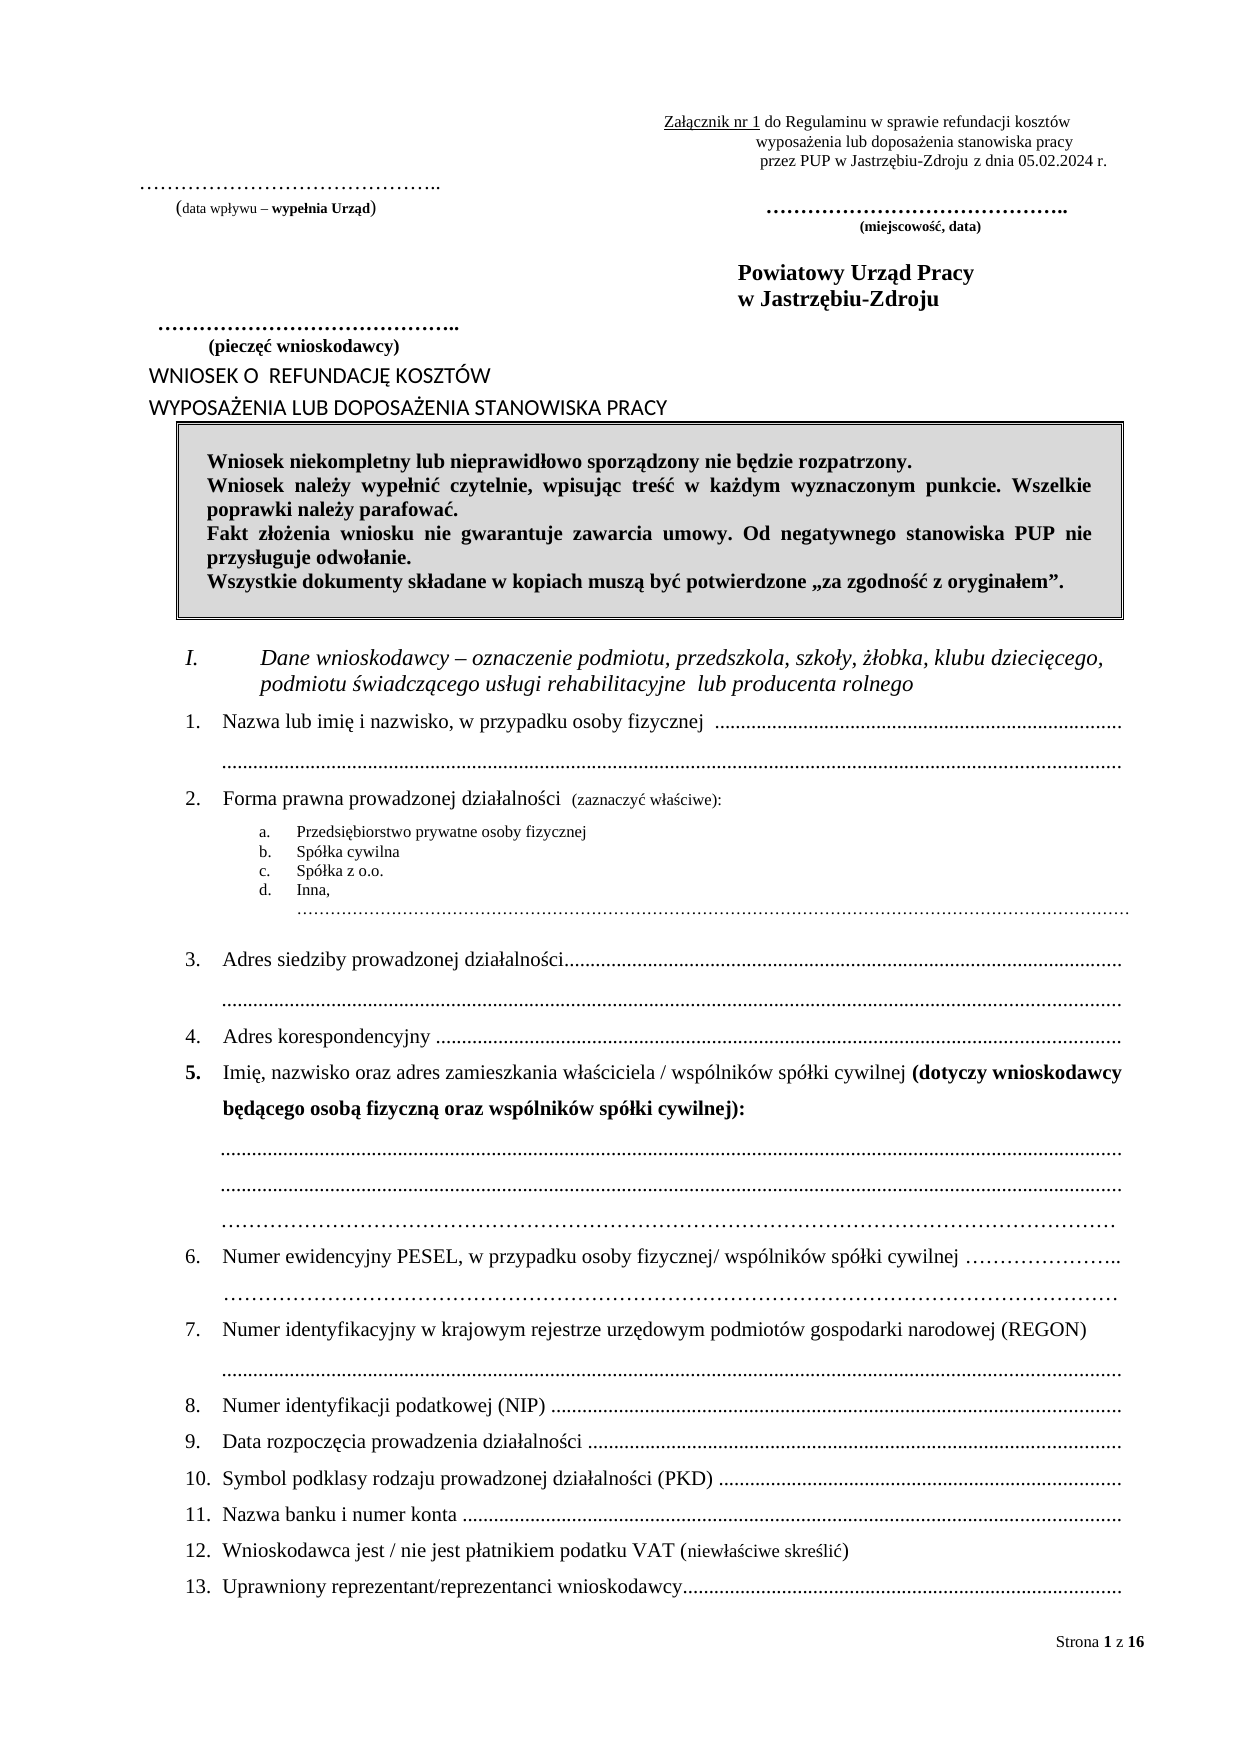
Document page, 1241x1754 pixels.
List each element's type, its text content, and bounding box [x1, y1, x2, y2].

list Spółka z o.o. [259, 861, 1144, 880]
text (data wpływu – wypełnia Urząd) …………………………………….. [148, 194, 1144, 218]
subtitle Dane wnioskodawcy – oznaczenie podmiotu, przedszkola, szkoły, żłobka, klubu dziecięcego, podmiotu świadczącego usługi rehabilitacyjne lub producenta rolnego [185, 644, 1144, 697]
list Spółka cywilna [259, 841, 1144, 861]
list Uprawniony reprezentant/reprezentanci wnioskodawcy [185, 1573, 1144, 1598]
list Data rozpoczęcia prowadzenia działalności [185, 1429, 1144, 1453]
text (pieczęć wnioskodawcy) [148, 335, 1144, 357]
list Inna, …………………………………………………………………………………………………………………………………… [259, 880, 1144, 918]
text przez PUP w Jastrzębiu-Zdroju z dnia 05.02.2024 r. [590, 151, 1144, 170]
subtitle WNIOSEK O REFUNDACJĘ KOSZTÓW [148, 361, 1144, 389]
list Numer identyfikacyjny w krajowym rejestrze urzędowym podmiotów gospodarki narodowej (REGON) [185, 1317, 1144, 1341]
text ………………………………………………………………………………………………………………… [220, 1208, 1144, 1232]
list Forma prawna prowadzonej działalności (zaznaczyć właściwe): [185, 786, 1144, 810]
list Imię, nazwisko oraz adres zamieszkania właściciela / wspólników spółki cywilnej (dotyczy wnioskodawcy będącego osobą fizyczną oraz wspólników spółki cywilnej): [185, 1059, 1144, 1120]
text Powiatowy Urząd Pracy [148, 259, 1144, 285]
list Nazwa lub imię i nazwisko, w przypadku osoby fizycznej [185, 709, 1144, 733]
text wyposażenia lub doposażenia stanowiska pracy [590, 131, 1144, 151]
list Przedsiębiorstwo prywatne osoby fizycznej [259, 822, 1144, 841]
text …………………………………….. [123, 170, 1144, 194]
list Wnioskodawca jest / nie jest płatnikiem podatku VAT (niewłaściwe skreślić) [185, 1537, 1144, 1562]
list Numer ewidencyjny PESEL, w przypadku osoby fizycznej/ wspólników spółki cywilnej ………………….. ………………………………………………………………………………………………………………… [185, 1244, 1144, 1304]
subtitle WYPOSAŻENIA LUB DOPOSAŻENIA STANOWISKA PRACY [148, 393, 1144, 421]
text …………………………………….. [148, 311, 1144, 335]
table_header Wniosek niekompletny lub nieprawidłowo sporządzony nie będzie rozpatrzony. Wniosek należy wypełnić czytelnie, wpisując treść w każdym wyznaczonym punkcie. Wszelkie poprawki należy parafować. Fakt złożenia wniosku nie gwarantuje zawarcia umowy. Od negatywnego stanowiska PUP nie przysługuje odwołanie. Wszystkie dokumenty składane w kopiach muszą być potwierdzone „za zgodność z oryginałem”. [179, 425, 1121, 617]
text (miejscowość, data) [148, 218, 1144, 234]
list Adres siedziby prowadzonej działalności [185, 947, 1144, 971]
list Adres korespondencyjny [185, 1023, 1144, 1048]
list Symbol podklasy rodzaju prowadzonej działalności (PKD) [185, 1465, 1144, 1489]
text w Jastrzębiu-Zdroju [664, 285, 1144, 311]
text Załącznik nr 1 do Regulaminu w sprawie refundacji kosztów [148, 112, 1144, 131]
list Nazwa banku i numer konta [185, 1501, 1144, 1526]
list Numer identyfikacji podatkowej (NIP) [185, 1393, 1144, 1417]
